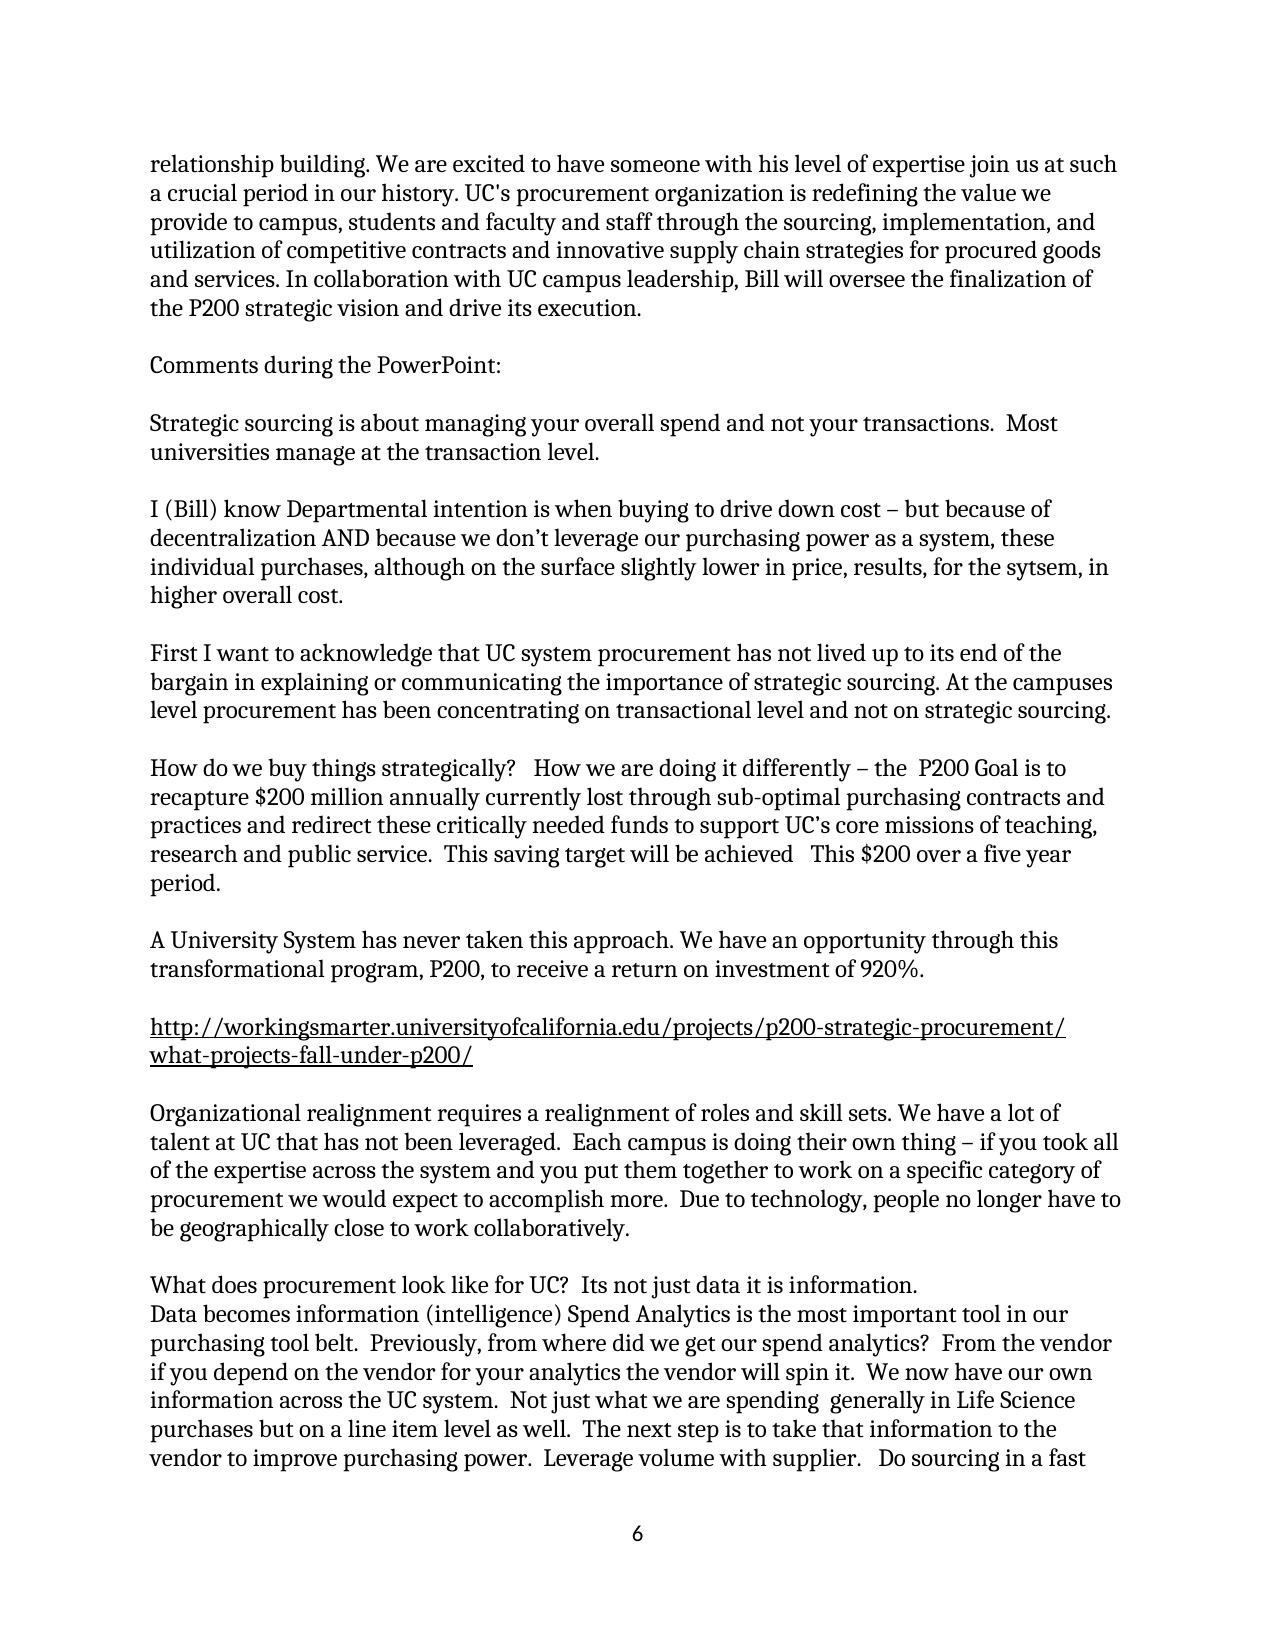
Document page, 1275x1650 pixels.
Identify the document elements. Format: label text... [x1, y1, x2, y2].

text I (Bill) know Departmental intention is when buying to drive down cost – but because of decentralization AND because we don’t leverage our purchasing power as a system, these individual purchases, although on the surface slightly lower in price, results, for the sytsem, in higher overall cost. [150, 466, 1125, 610]
text http://workingsmarter.universityofcalifornia.edu/projects/p200-strategic-procurement/what-projects-fall-under-p200/ [150, 1012, 1125, 1070]
text First I want to acknowledge that UC system procurement has not lived up to its end of the bargain in explaining or communicating the importance of strategic sourcing. At the campuses level procurement has been concentrating on transactional level and not on strategic sourcing. [150, 639, 1125, 725]
text Organizational realignment requires a realignment of roles and skill sets. We have a lot of talent at UC that has not been leveraged. Each campus is doing their own thing – if you took all of the expertise across the system and you put them together to work on a specific category of procurement we would expect to accomplish more. Due to technology, people no longer have to be geographically close to work collaboratively. [150, 1099, 1125, 1242]
text Comments during the PowerPoint: [150, 351, 1125, 380]
text Strategic sourcing is about managing your overall spend and not your transactions. Most universities manage at the transaction level. [150, 409, 1125, 466]
text What does procurement look like for UC? Its not just data it is information. [150, 1271, 1125, 1300]
text How do we buy things strategically? How we are doing it differently – the P200 Goal is to recapture $200 million annually currently lost through sub-optimal purchasing contracts and practices and redirect these critically needed funds to support UC’s core missions of teaching, research and public service. This saving target will be achieved This $200 over a five year period. [150, 754, 1125, 897]
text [150, 150, 1125, 322]
text A University System has never taken this approach. We have an opportunity through this transformational program, P200, to receive a return on investment of 920%. [150, 926, 1125, 984]
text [150, 1300, 1125, 1472]
